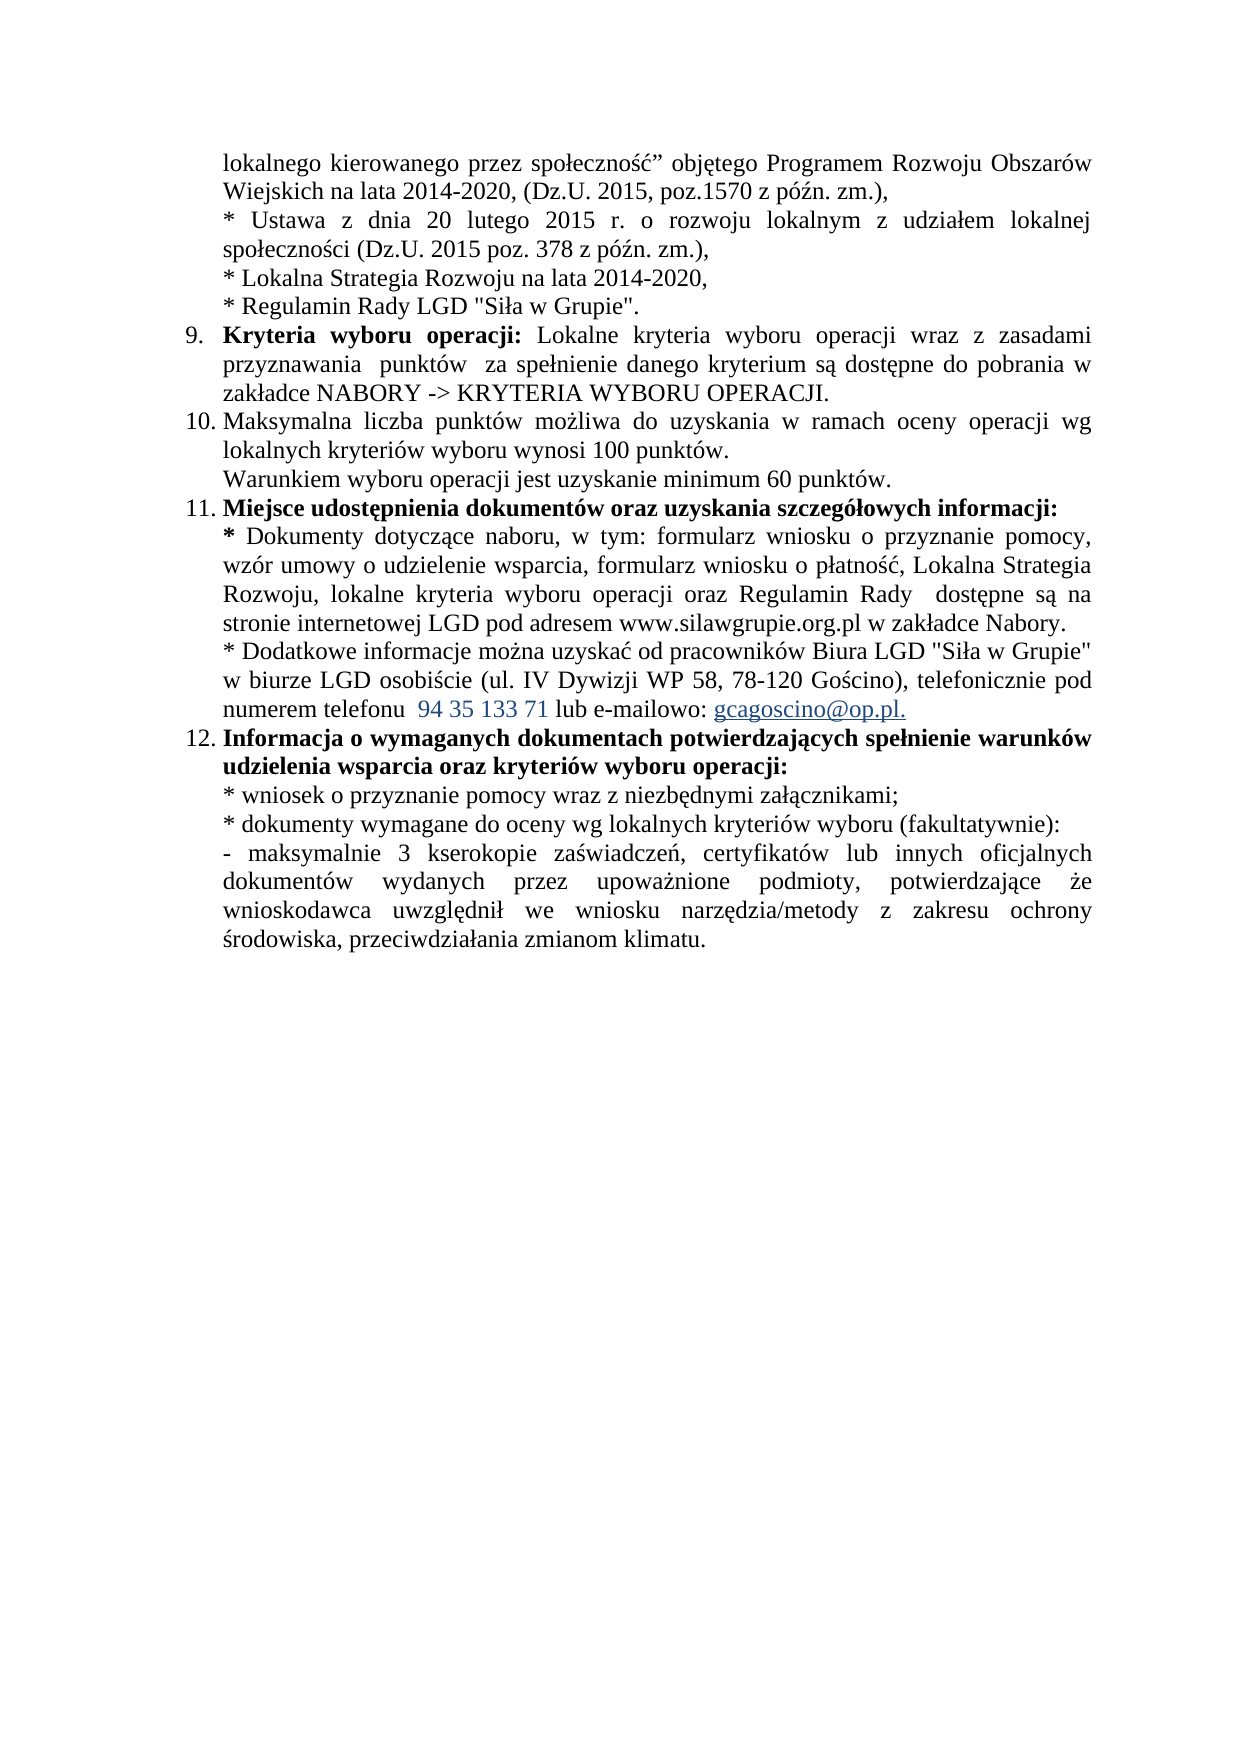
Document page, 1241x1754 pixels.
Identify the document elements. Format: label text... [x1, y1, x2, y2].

text * Regulamin Rady LGD "Siła w Grupie". [223, 291, 1093, 320]
list Miejsce udostępnienia dokumentów oraz uzyskania szczegółowych informacji: [185, 493, 1093, 521]
list - maksymalnie 3 kserokopie zaświadczeń, certyfikatów lub innych oficjalnych dokumentów wydanych przez upoważnione podmioty, potwierdzające że wnioskodawca uwzględnił we wniosku narzędzia/metody z zakresu ochrony środowiska, przeciwdziałania zmianom klimatu. [223, 838, 1093, 953]
text * Lokalna Strategia Rozwoju na lata 2014-2020, [223, 263, 1093, 291]
list * Dokumenty dotyczące naboru, w tym: formularz wniosku o przyznanie pomocy, wzór umowy o udzielenie wsparcia, formularz wniosku o płatność, Lokalna Strategia Rozwoju, lokalne kryteria wyboru operacji oraz Regulamin Rady dostępne są na stronie internetowej LGD pod adresem www.silawgrupie.org.pl w zakładce Nabory. [223, 521, 1093, 636]
list Maksymalna liczba punktów możliwa do uzyskania w ramach oceny operacji wg lokalnych kryteriów wyboru wynosi 100 punktów. [185, 406, 1093, 464]
text Warunkiem wyboru operacji jest uzyskanie minimum 60 punktów. [223, 464, 1093, 493]
list * Dodatkowe informacje można uzyskać od pracowników Biura LGD "Siła w Grupie" w biurze LGD osobiście (ul. IV Dywizji WP 58, 78-120 Gościno), telefonicznie pod numerem telefonu 94 35 133 71 lub e-mailowo: gcagoscino@op.pl. [223, 636, 1093, 723]
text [223, 148, 1093, 205]
text * Ustawa z dnia 20 lutego 2015 r. o rozwoju lokalnym z udziałem lokalnej społeczności (Dz.U. 2015 poz. 378 z późn. zm.), [223, 205, 1093, 263]
list Kryteria wyboru operacji: Lokalne kryteria wyboru operacji wraz z zasadami przyznawania punktów za spełnienie danego kryterium są dostępne do pobrania w zakładce NABORY -> KRYTERIA WYBORU OPERACJI. [185, 320, 1093, 406]
list * dokumenty wymagane do oceny wg lokalnych kryteriów wyboru (fakultatywnie): [223, 809, 1093, 838]
list Informacja o wymaganych dokumentach potwierdzających spełnienie warunków udzielenia wsparcia oraz kryteriów wyboru operacji: [185, 723, 1093, 780]
list * wniosek o przyznanie pomocy wraz z niezbędnymi załącznikami; [223, 780, 1093, 809]
